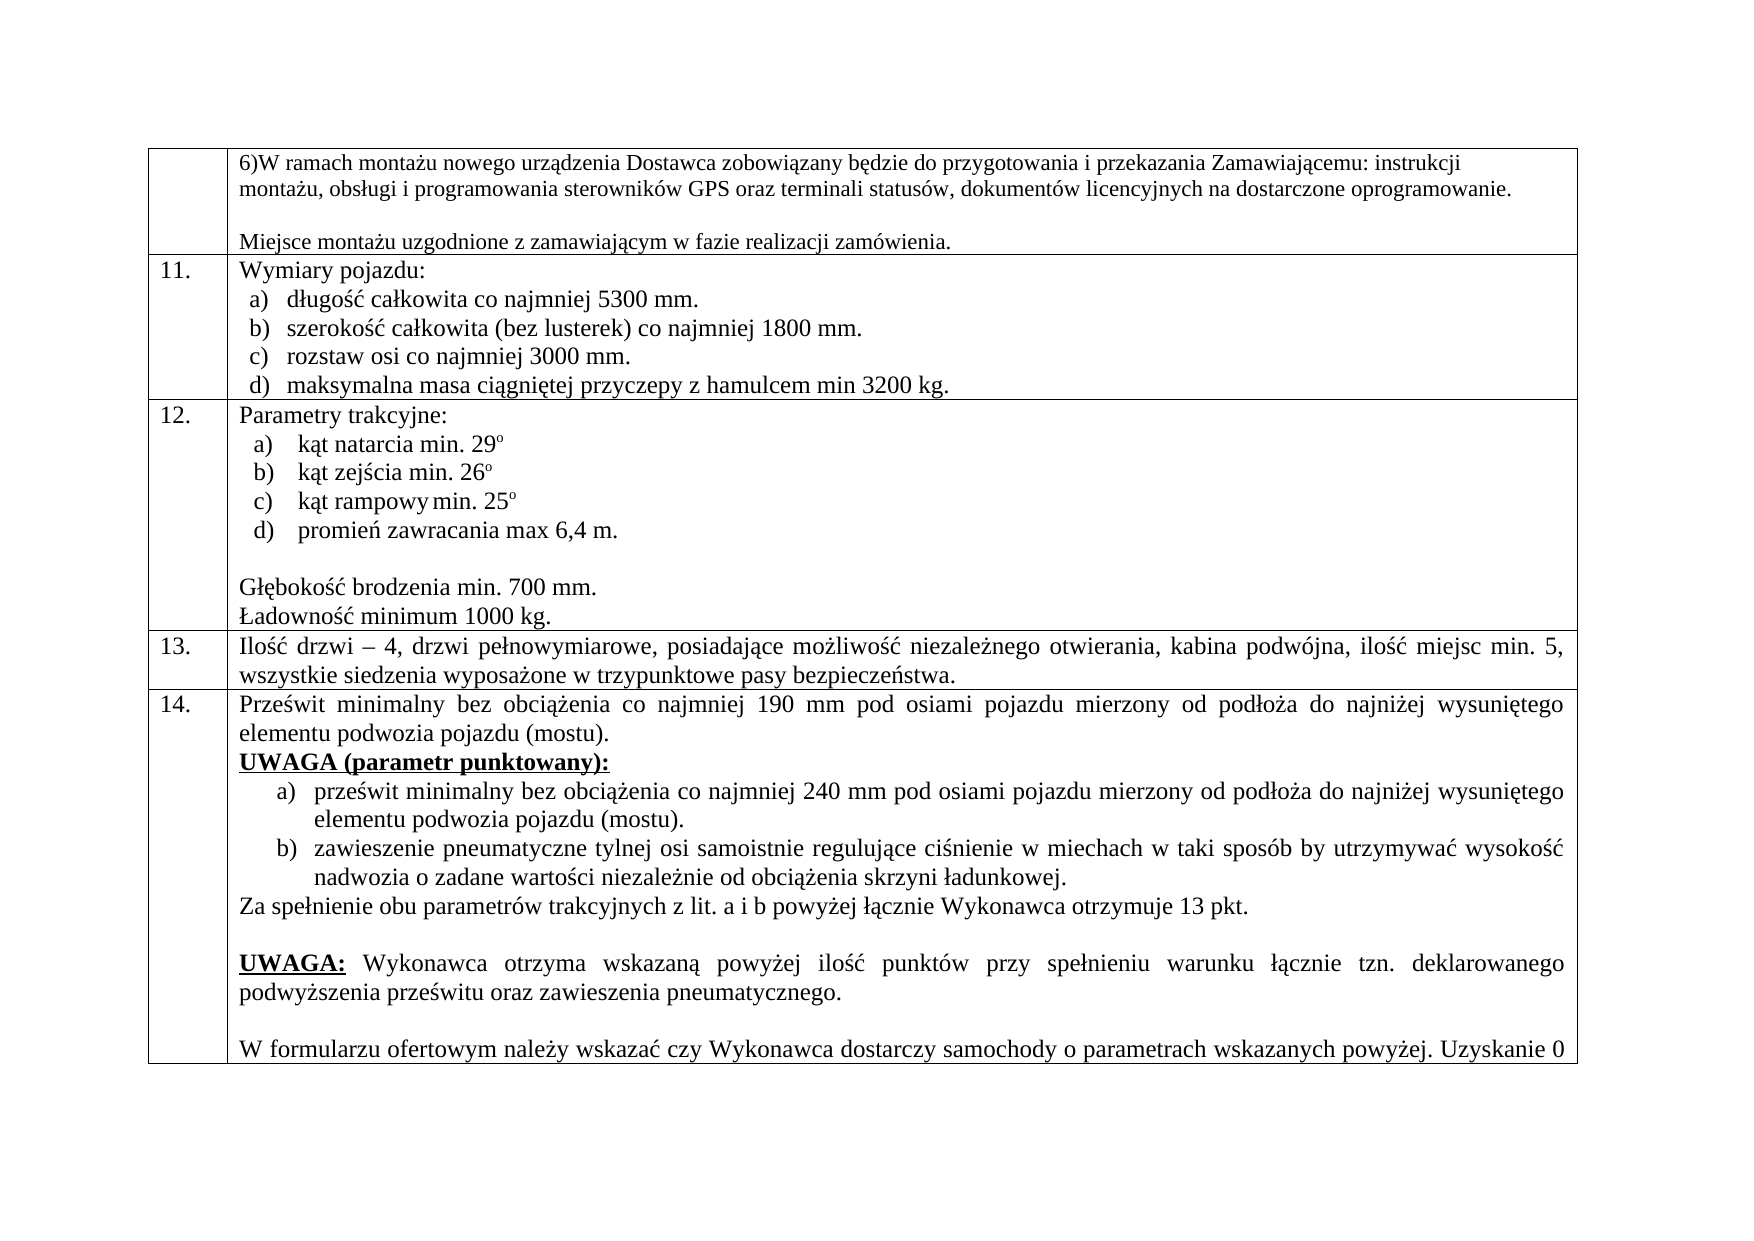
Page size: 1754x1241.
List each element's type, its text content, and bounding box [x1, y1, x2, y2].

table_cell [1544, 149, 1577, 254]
table_cell [149, 400, 227, 630]
table_cell [149, 690, 227, 1063]
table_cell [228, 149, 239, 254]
table_cell Ilość drzwi – 4, drzwi pełnowymiarowe, posiadające możliwość niezależnego otwierania, kabina podwójna, ilość miejsc min. 5, wszystkie siedzenia wyposażone w trzypunktowe pasy bezpieczeństwa. [228, 631, 1577, 688]
table_cell Parametry trakcyjne: kąt natarcia min. 29o kąt zejścia min. 26o kąt rampowy min. 25o promień zawracania max 6,4 m. Głębokość brodzenia min. 700 mm. Ładowność minimum 1000 kg. [228, 400, 1577, 630]
table_cell [149, 149, 227, 254]
table_cell Wymiary pojazdu: długość całkowita co najmniej 5300 mm. szerokość całkowita (bez lusterek) co najmniej 1800 mm. rozstaw osi co najmniej 3000 mm. maksymalna masa ciągniętej przyczepy z hamulcem min 3200 kg. [228, 255, 1577, 399]
table_cell [149, 631, 227, 688]
table_cell [149, 255, 227, 399]
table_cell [228, 690, 1577, 1063]
